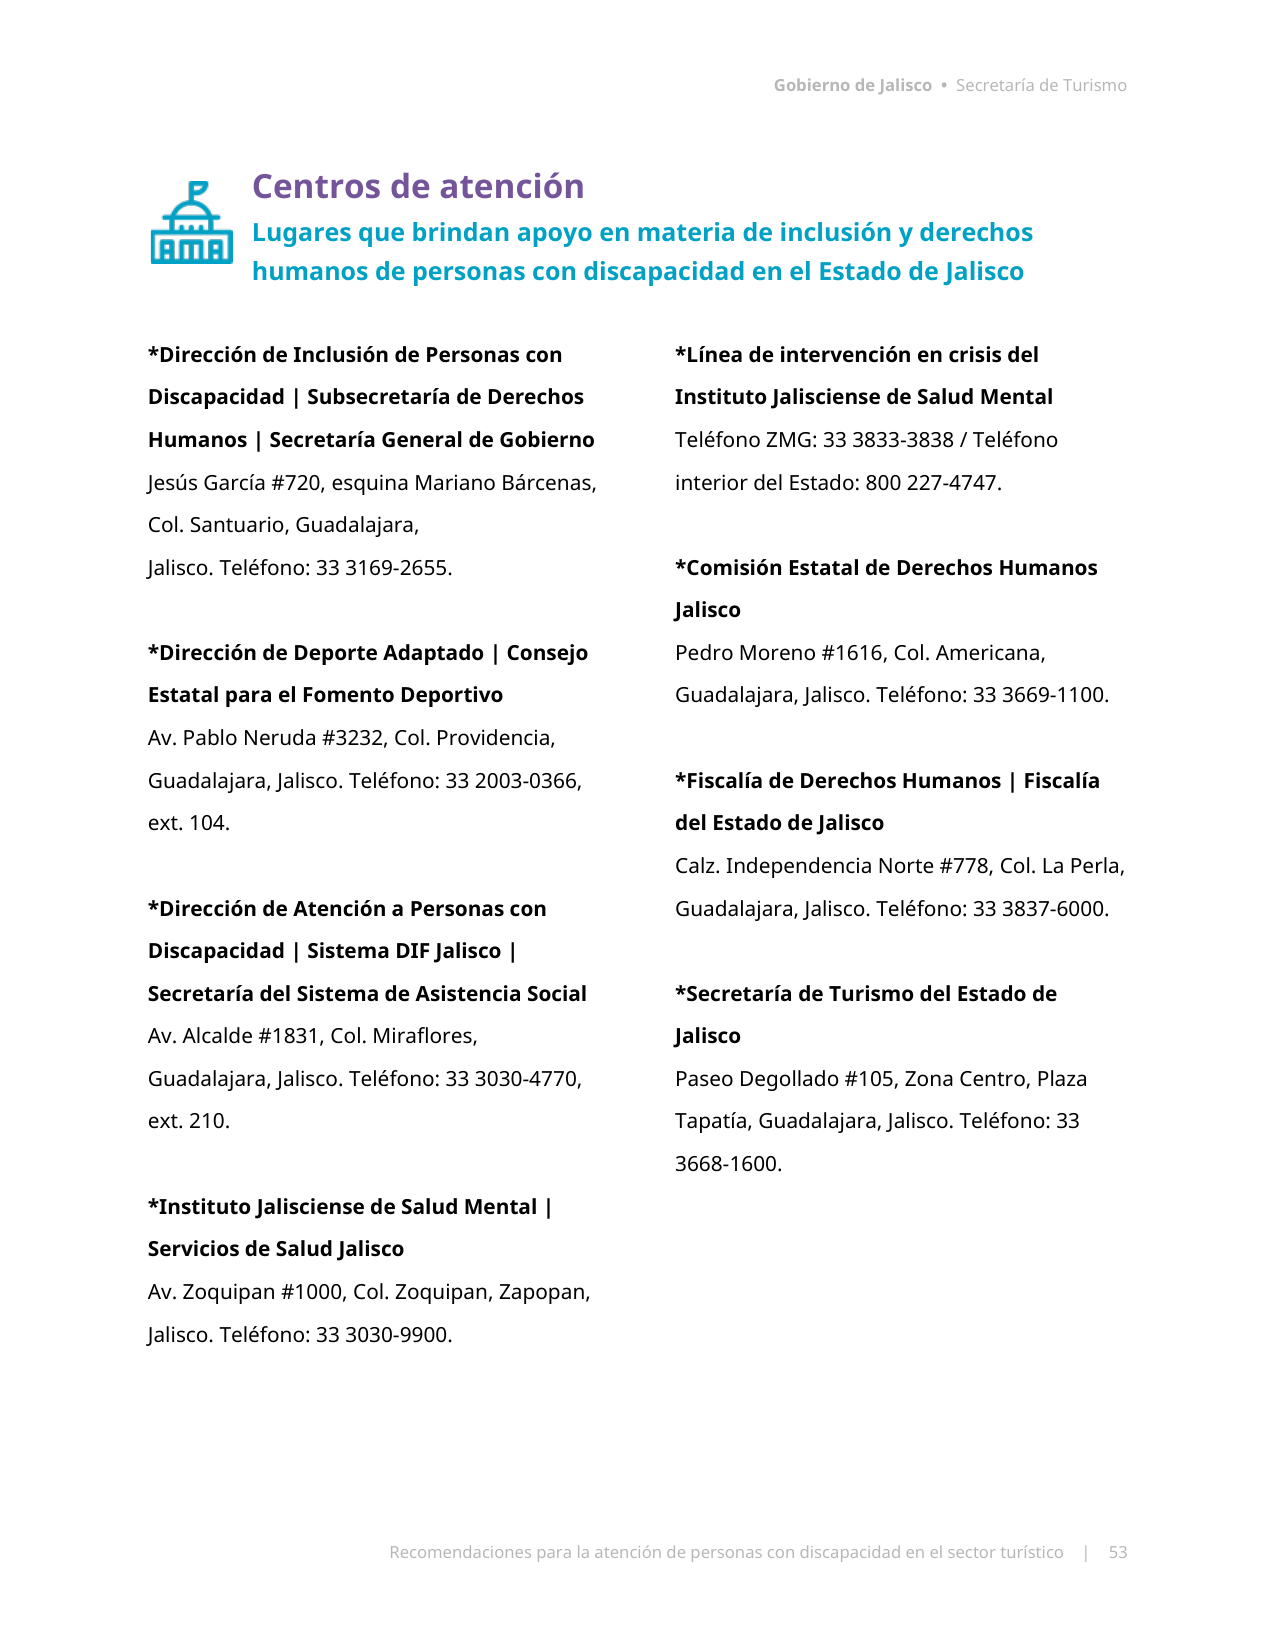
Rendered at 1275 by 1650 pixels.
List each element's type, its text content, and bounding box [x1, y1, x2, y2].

text *Dirección de Deporte Adaptado | Consejo Estatal para el Fomento Deportivo [148, 638, 600, 709]
text *Instituto Jalisciense de Salud Mental | Servicios de Salud Jalisco [148, 1192, 600, 1263]
text *Dirección de Atención a Personas con Discapacidad | Sistema DIF Jalisco | Secretaría del Sistema de Asistencia Social [148, 894, 600, 1007]
text *Dirección de Inclusión de Personas con Discapacidad | Subsecretaría de Derechos Humanos | Secretaría General de Gobierno [148, 340, 600, 453]
text *Fiscalía de Derechos Humanos | Fiscalía del Estado de Jalisco [675, 766, 1127, 837]
text *Secretaría de Turismo del Estado de Jalisco [675, 979, 1127, 1050]
subtitle Centros de atención [148, 162, 1127, 208]
picture [150, 181, 233, 264]
text Av. Zoquipan #1000, Col. Zoquipan, Zapopan, Jalisco. Teléfono: 33 3030-9900. [148, 1277, 600, 1348]
text Av. Pablo Neruda #3232, Col. Providencia, Guadalajara, Jalisco. Teléfono: 33 2003-0366, ext. 104. [148, 723, 600, 837]
text Jalisco. Teléfono: 33 3169-2655. [148, 553, 600, 581]
text Lugares que brindan apoyo en materia de inclusión y derechos humanos de personas con discapacidad en el Estado de Jalisco [148, 214, 1127, 288]
text Pedro Moreno #1616, Col. Americana, Guadalajara, Jalisco. Teléfono: 33 3669-1100. [675, 638, 1127, 709]
text Teléfono ZMG: 33 3833-3838 / Teléfono interior del Estado: 800 227-4747. [675, 425, 1127, 496]
text *Comisión Estatal de Derechos Humanos Jalisco [675, 553, 1127, 624]
text *Línea de intervención en crisis del Instituto Jalisciense de Salud Mental [675, 340, 1127, 411]
text Jesús García #720, esquina Mariano Bárcenas, Col. Santuario, Guadalajara, [148, 468, 600, 539]
text Calz. Independencia Norte #778, Col. La Perla, Guadalajara, Jalisco. Teléfono: 33 3837-6000. [675, 851, 1127, 922]
text Av. Alcalde #1831, Col. Miraflores, Guadalajara, Jalisco. Teléfono: 33 3030-4770, ext. 210. [148, 1021, 600, 1135]
text Paseo Degollado #105, Zona Centro, Plaza Tapatía, Guadalajara, Jalisco. Teléfono: 33 3668-1600. [675, 1064, 1127, 1178]
